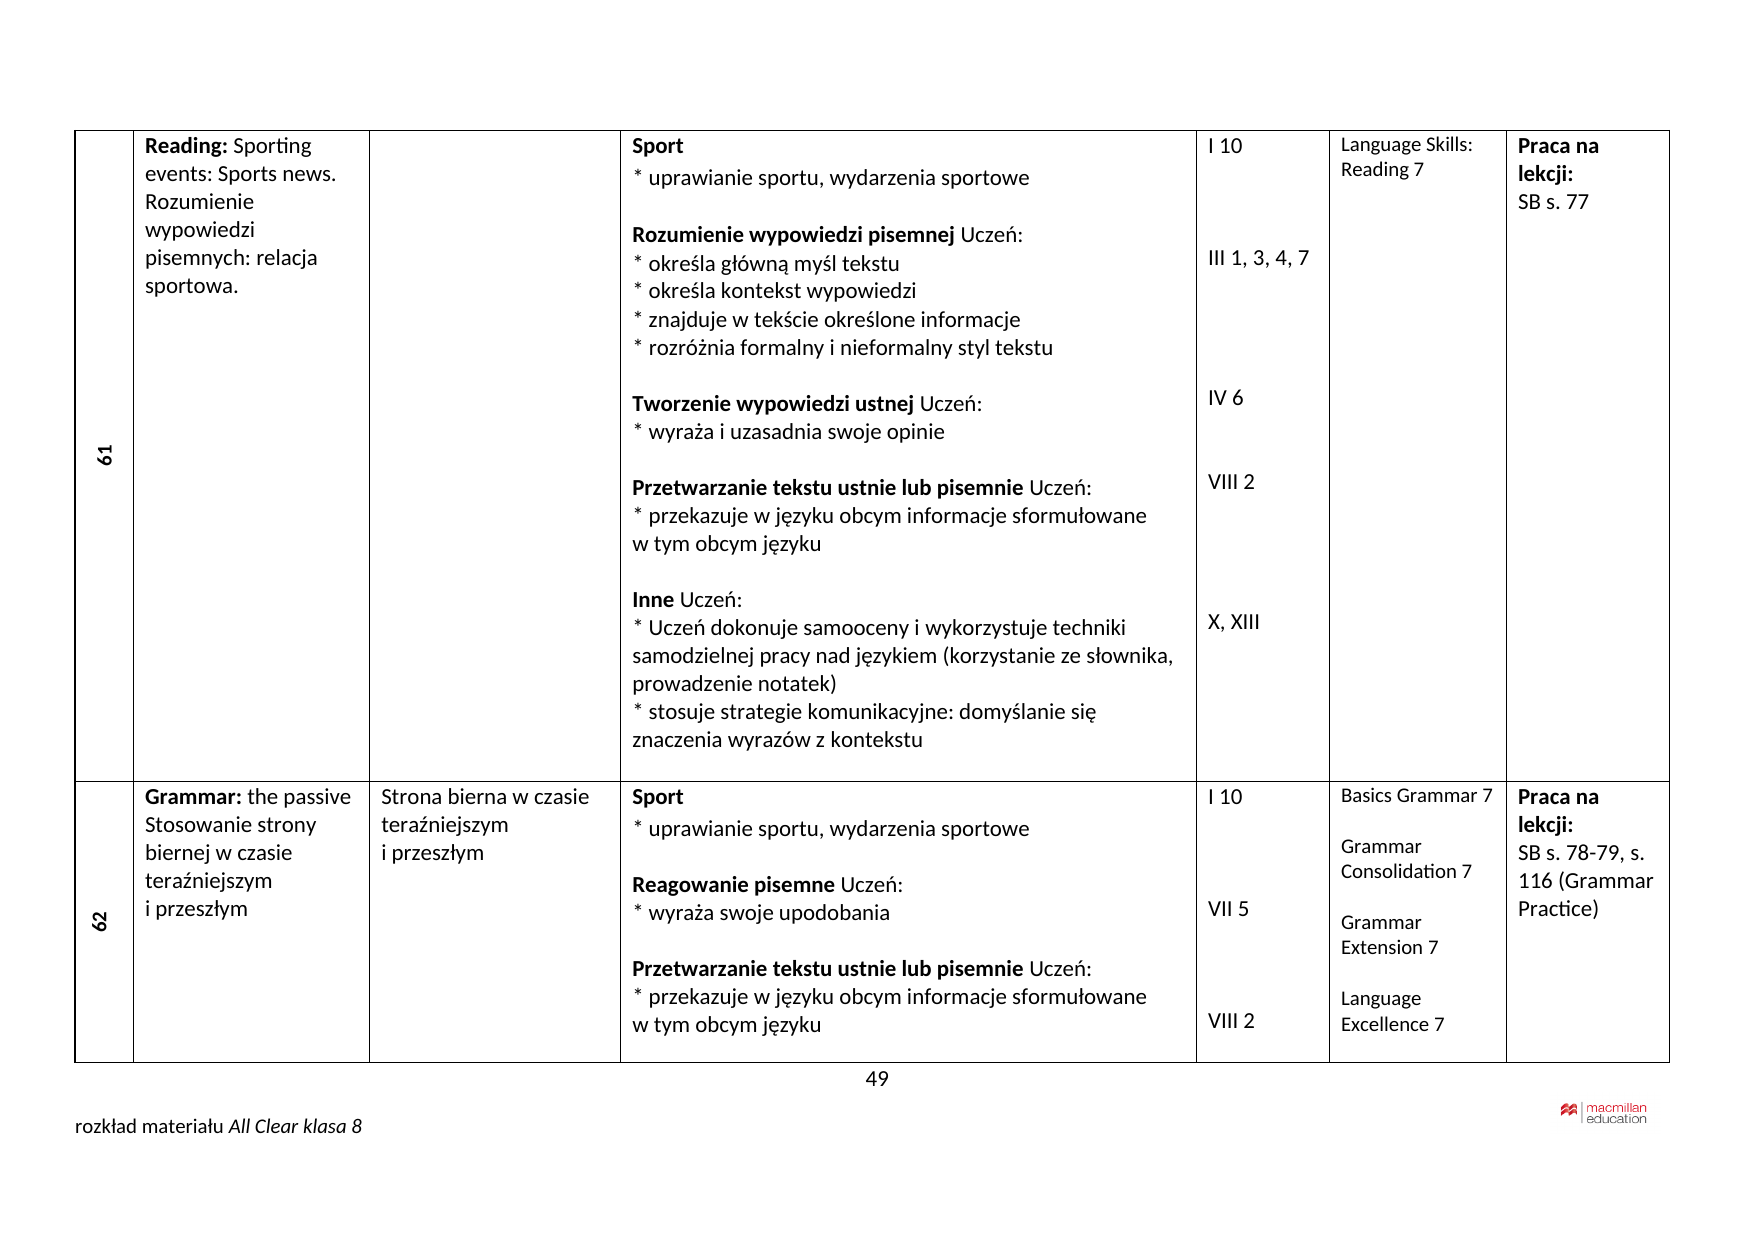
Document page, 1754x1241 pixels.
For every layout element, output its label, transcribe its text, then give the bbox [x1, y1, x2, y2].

table_cell Basics Grammar 7 Grammar Consolidation 7 Grammar Extension 7 Language Excellence 7 [1330, 782, 1506, 1062]
table_cell Grammar: the passive Stosowanie strony biernej w czasie teraźniejszym i przeszłym [134, 782, 369, 1062]
table_cell I 10 III 1, 3, 4, 7 IV 6 VIII 2 X, XIII [1197, 131, 1329, 781]
table_cell [370, 131, 620, 781]
table_cell Praca na lekcji: SB s. 77 [1507, 131, 1669, 781]
table_cell 62 [76, 782, 133, 1062]
table_cell Language Skills: Reading 7 [1330, 131, 1506, 781]
table_cell Reading: Sporting events: Sports news. Rozumienie wypowiedzi pisemnych: relacja sportowa. [134, 131, 369, 781]
table_cell Strona bierna w czasie teraźniejszym i przeszłym [370, 782, 620, 1062]
table_cell 61 [76, 131, 133, 781]
table_cell Praca na lekcji: SB s. 78-79, s. 116 (Grammar Practice) [1507, 782, 1669, 1062]
table_cell Sport * uprawianie sportu, wydarzenia sportowe Rozumienie wypowiedzi pisemnej Uczeń: * określa główną myśl tekstu * określa kontekst wypowiedzi * znajduje w tekście określone informacje * rozróżnia formalny i nieformalny styl tekstu Tworzenie wypowiedzi ustnej Uczeń: * wyraża i uzasadnia swoje opinie Przetwarzanie tekstu ustnie lub pisemnie Uczeń: * przekazuje w języku obcym informacje sformułowane w tym obcym języku Inne Uczeń: * Uczeń dokonuje samooceny i wykorzystuje techniki samodzielnej pracy nad językiem (korzystanie ze słownika, prowadzenie notatek) * stosuje strategie komunikacyjne: domyślanie się znaczenia wyrazów z kontekstu [621, 131, 1196, 781]
picture [1550, 1092, 1662, 1134]
table_cell I 10 VII 5 VIII 2 X, XIV [1197, 782, 1329, 1062]
